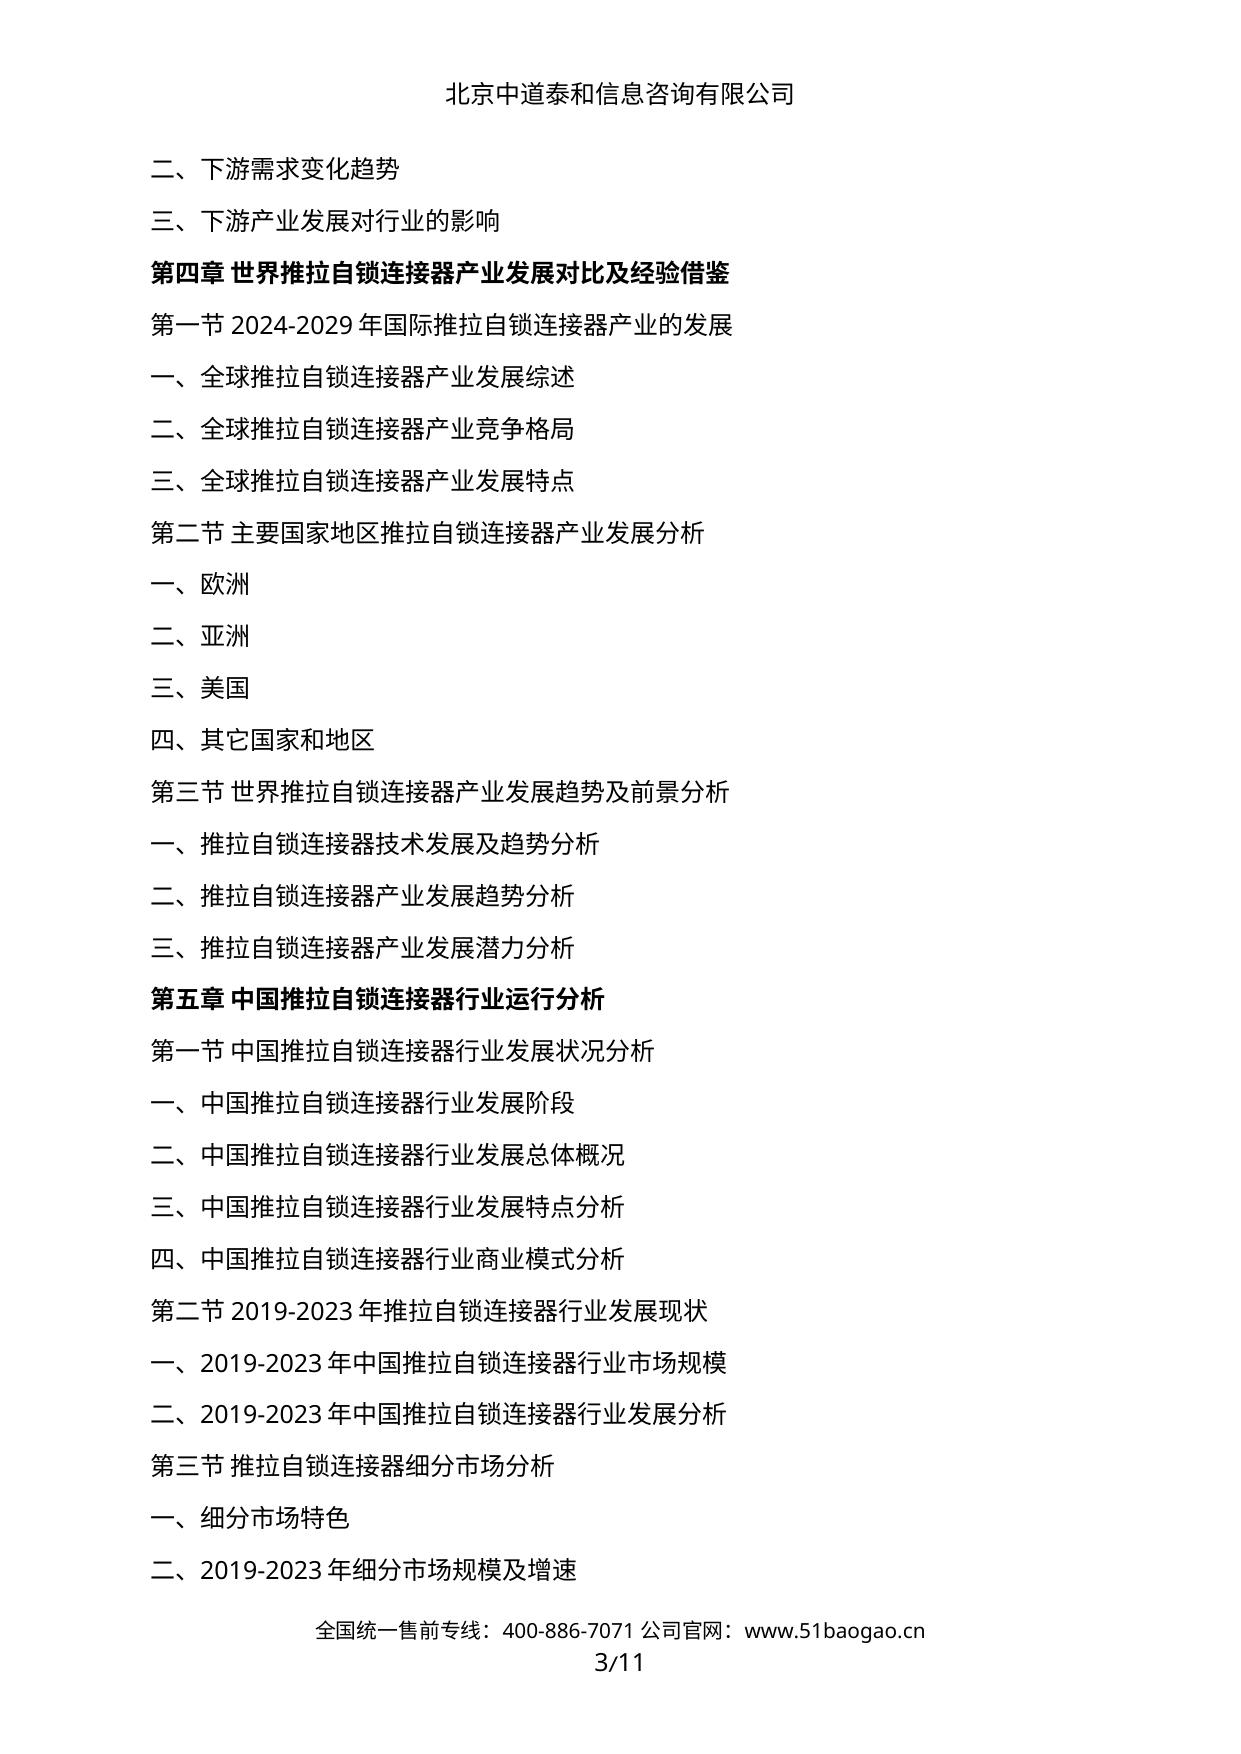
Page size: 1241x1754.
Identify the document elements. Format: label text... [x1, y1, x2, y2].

text 二、中国推拉自锁连接器行业发展总体概况 [150, 1136, 1090, 1172]
text 第三节 世界推拉自锁连接器产业发展趋势及前景分析 [150, 772, 1090, 809]
text 一、细分市场特色 [150, 1499, 1090, 1535]
text 二、推拉自锁连接器产业发展趋势分析 [150, 876, 1090, 912]
text 第四章 世界推拉自锁连接器产业发展对比及经验借鉴 [150, 254, 1090, 290]
text 三、中国推拉自锁连接器行业发展特点分析 [150, 1187, 1090, 1224]
text 三、推拉自锁连接器产业发展潜力分析 [150, 928, 1090, 964]
text 第一节 中国推拉自锁连接器行业发展状况分析 [150, 1032, 1090, 1068]
text 一、全球推拉自锁连接器产业发展综述 [150, 357, 1090, 394]
text 三、美国 [150, 669, 1090, 705]
text 第一节 2024-2029年国际推拉自锁连接器产业的发展 [150, 306, 1090, 342]
text 三、全球推拉自锁连接器产业发展特点 [150, 461, 1090, 497]
text 二、全球推拉自锁连接器产业竞争格局 [150, 409, 1090, 446]
text 一、欧洲 [150, 565, 1090, 601]
text 一、2019-2023年中国推拉自锁连接器行业市场规模 [150, 1343, 1090, 1379]
text 二、2019-2023年细分市场规模及增速 [150, 1551, 1090, 1587]
text 二、亚洲 [150, 617, 1090, 653]
text 第二节 主要国家地区推拉自锁连接器产业发展分析 [150, 513, 1090, 549]
text 一、中国推拉自锁连接器行业发展阶段 [150, 1084, 1090, 1120]
text 第二节 2019-2023年推拉自锁连接器行业发展现状 [150, 1291, 1090, 1327]
text 第三节 推拉自锁连接器细分市场分析 [150, 1447, 1090, 1483]
text 二、下游需求变化趋势 [150, 150, 1090, 186]
text 二、2019-2023年中国推拉自锁连接器行业发展分析 [150, 1395, 1090, 1431]
text 四、中国推拉自锁连接器行业商业模式分析 [150, 1239, 1090, 1276]
text 一、推拉自锁连接器技术发展及趋势分析 [150, 824, 1090, 861]
text 第五章 中国推拉自锁连接器行业运行分析 [150, 980, 1090, 1016]
text 四、其它国家和地区 [150, 721, 1090, 757]
text 三、下游产业发展对行业的影响 [150, 202, 1090, 238]
